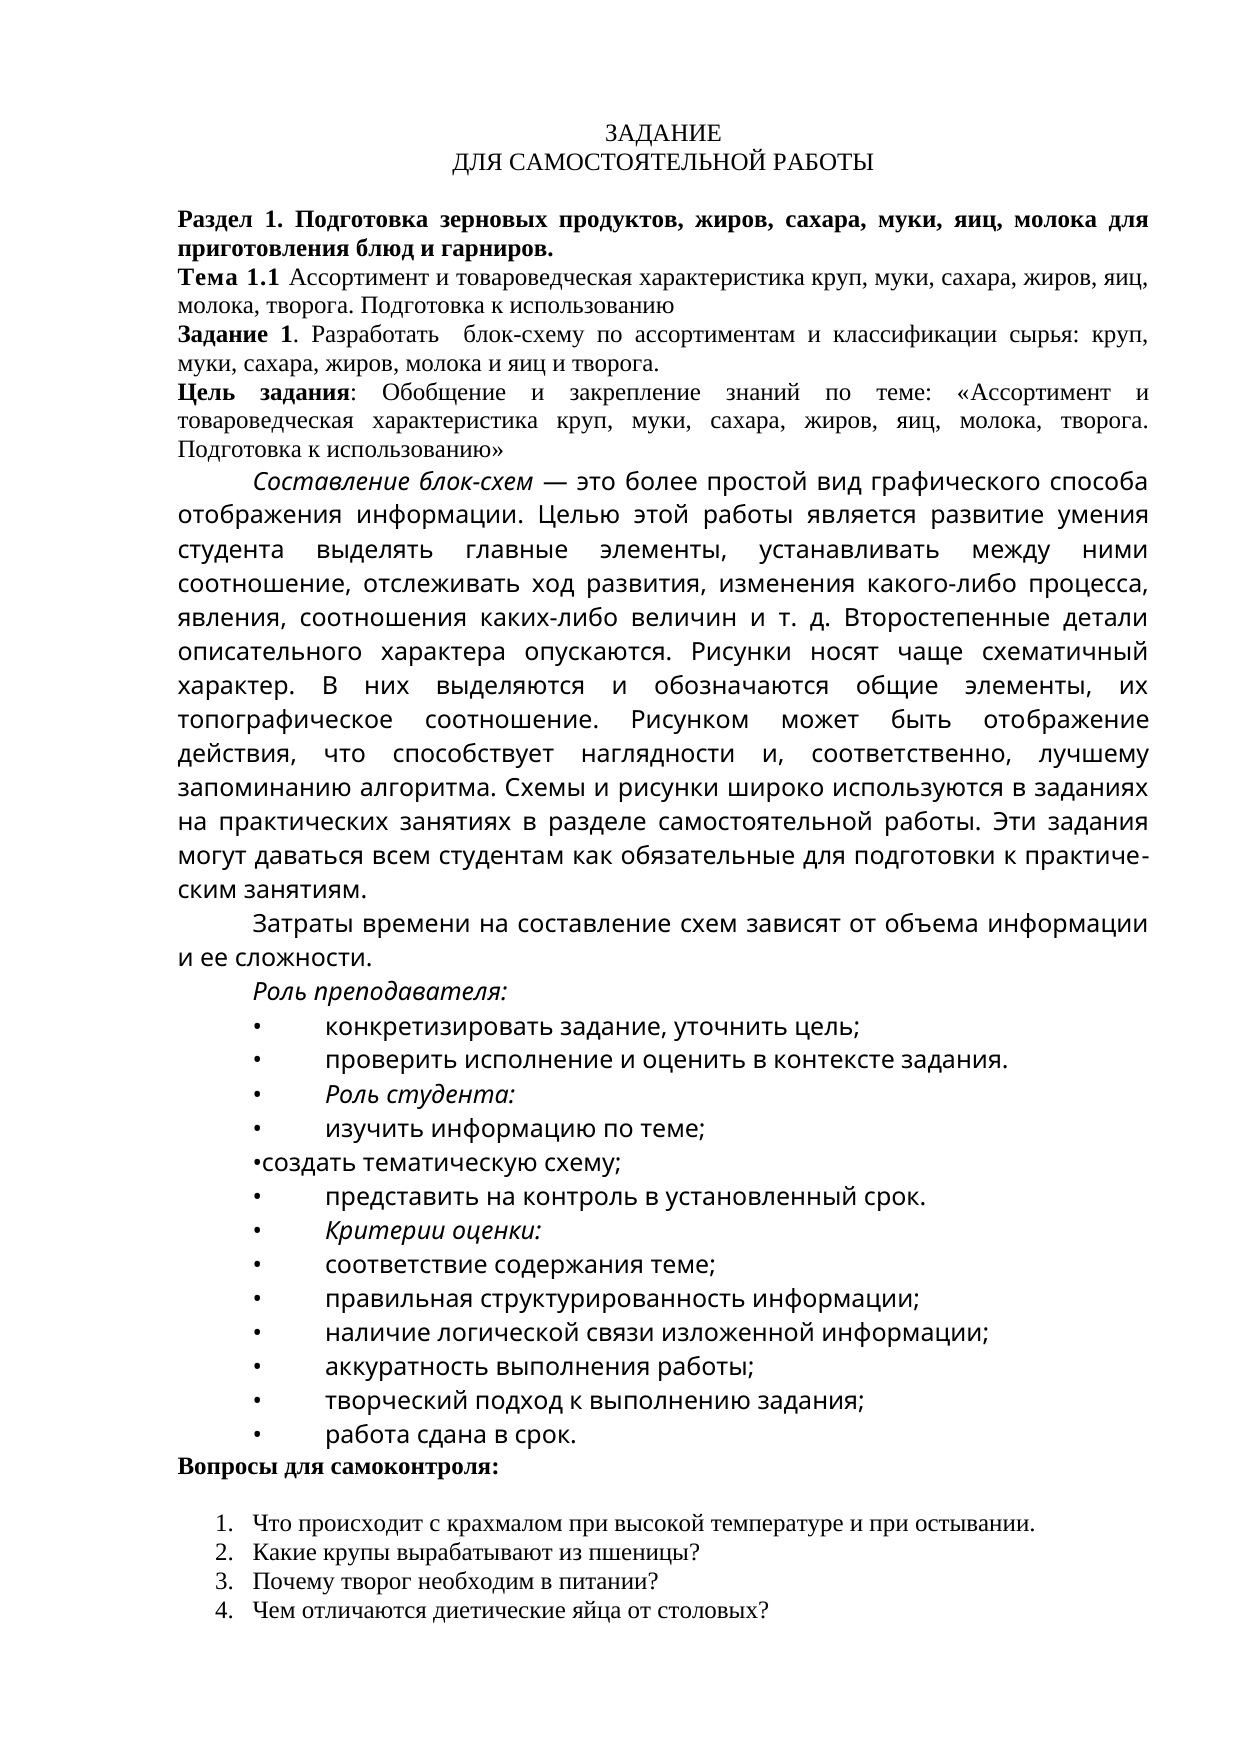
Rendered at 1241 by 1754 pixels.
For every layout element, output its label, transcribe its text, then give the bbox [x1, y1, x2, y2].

list Какие крупы вырабатывают из пшеницы? [215, 1537, 1149, 1566]
list Чем отличаются диетические яйца от столовых? [215, 1595, 1149, 1623]
text Задание 1. Разработать блок-схему по ассортиментам и классификации сырья: круп, муки, сахара, жиров, молока и яиц и творога. [177, 319, 1149, 377]
list аккуратность выполнения работы; [177, 1349, 1149, 1383]
text • конкретизировать задание, уточнить цель; [177, 1008, 1149, 1042]
text Вопросы для самоконтроля: [177, 1451, 1149, 1480]
list соответствие содержания теме; [177, 1247, 1149, 1281]
list Что происходит с крахмалом при высокой температуре и при остывании. [215, 1508, 1149, 1537]
list представить на контроль в установленный срок. [177, 1178, 1149, 1212]
text Тема 1.1 Ассортимент и товароведческая характеристика круп, муки, сахара, жиров, яиц, молока, творога. Подготовка к использованию [177, 262, 1149, 319]
text Роль преподавателя: [177, 974, 1149, 1008]
list работа сдана в срок. [177, 1417, 1149, 1451]
text Цель задания: Обобщение и закрепление знаний по теме: «Ассортимент и товароведческая характеристика круп, муки, сахара, жиров, яиц, молока, творога. Подготовка к использованию» [177, 377, 1149, 463]
text Затраты времени на составление схем зависят от объема информации и ее сложности. [177, 906, 1149, 974]
list творческий подход к выполнению задания; [177, 1383, 1149, 1417]
list Почему творог необходим в питании? [215, 1566, 1149, 1595]
list наличие логической связи изложенной информации; [177, 1315, 1149, 1349]
text ДЛЯ САМОСТОЯТЕЛЬНОЙ РАБОТЫ [177, 147, 1149, 176]
text Составление блок-схем — это более простой вид графического способа отображения информации. Целью этой работы является развитие умения студента выделять главные элементы, устанавливать между ними соотношение, отслеживать ход развития, изменения какого-либо процесса, явления, соотношения каких-либо величин и т. д. Второстепенные детали описательного характера опускаются. Рисунки носят чаще схематичный характер. В них выделяются и обозначаются общие элементы, их топографическое соотношение. Рисунком может быть отображение действия, что способствует наглядности и, соответственно, лучшему запоминанию алгоритма. Схемы и рисунки широко используются в заданиях на практических занятиях в разделе самостоятельной работы. Эти задания могут даваться всем студентам как обязательные для подготовки к практическим занятиям. [177, 463, 1149, 906]
list Критерии оценки: [177, 1212, 1149, 1247]
list правильная структурированность информации; [177, 1281, 1149, 1315]
text ЗАДАНИЕ [177, 118, 1149, 147]
text •создать тематическую схему; [177, 1144, 1149, 1178]
list изучить информацию по теме; [177, 1110, 1149, 1144]
text Раздел 1. Подготовка зерновых продуктов, жиров, сахара, муки, яиц, молока для приготовления блюд и гарниров. [177, 204, 1149, 262]
list Роль студента: [177, 1076, 1149, 1110]
list проверить исполнение и оценить в контексте задания. [177, 1042, 1149, 1076]
